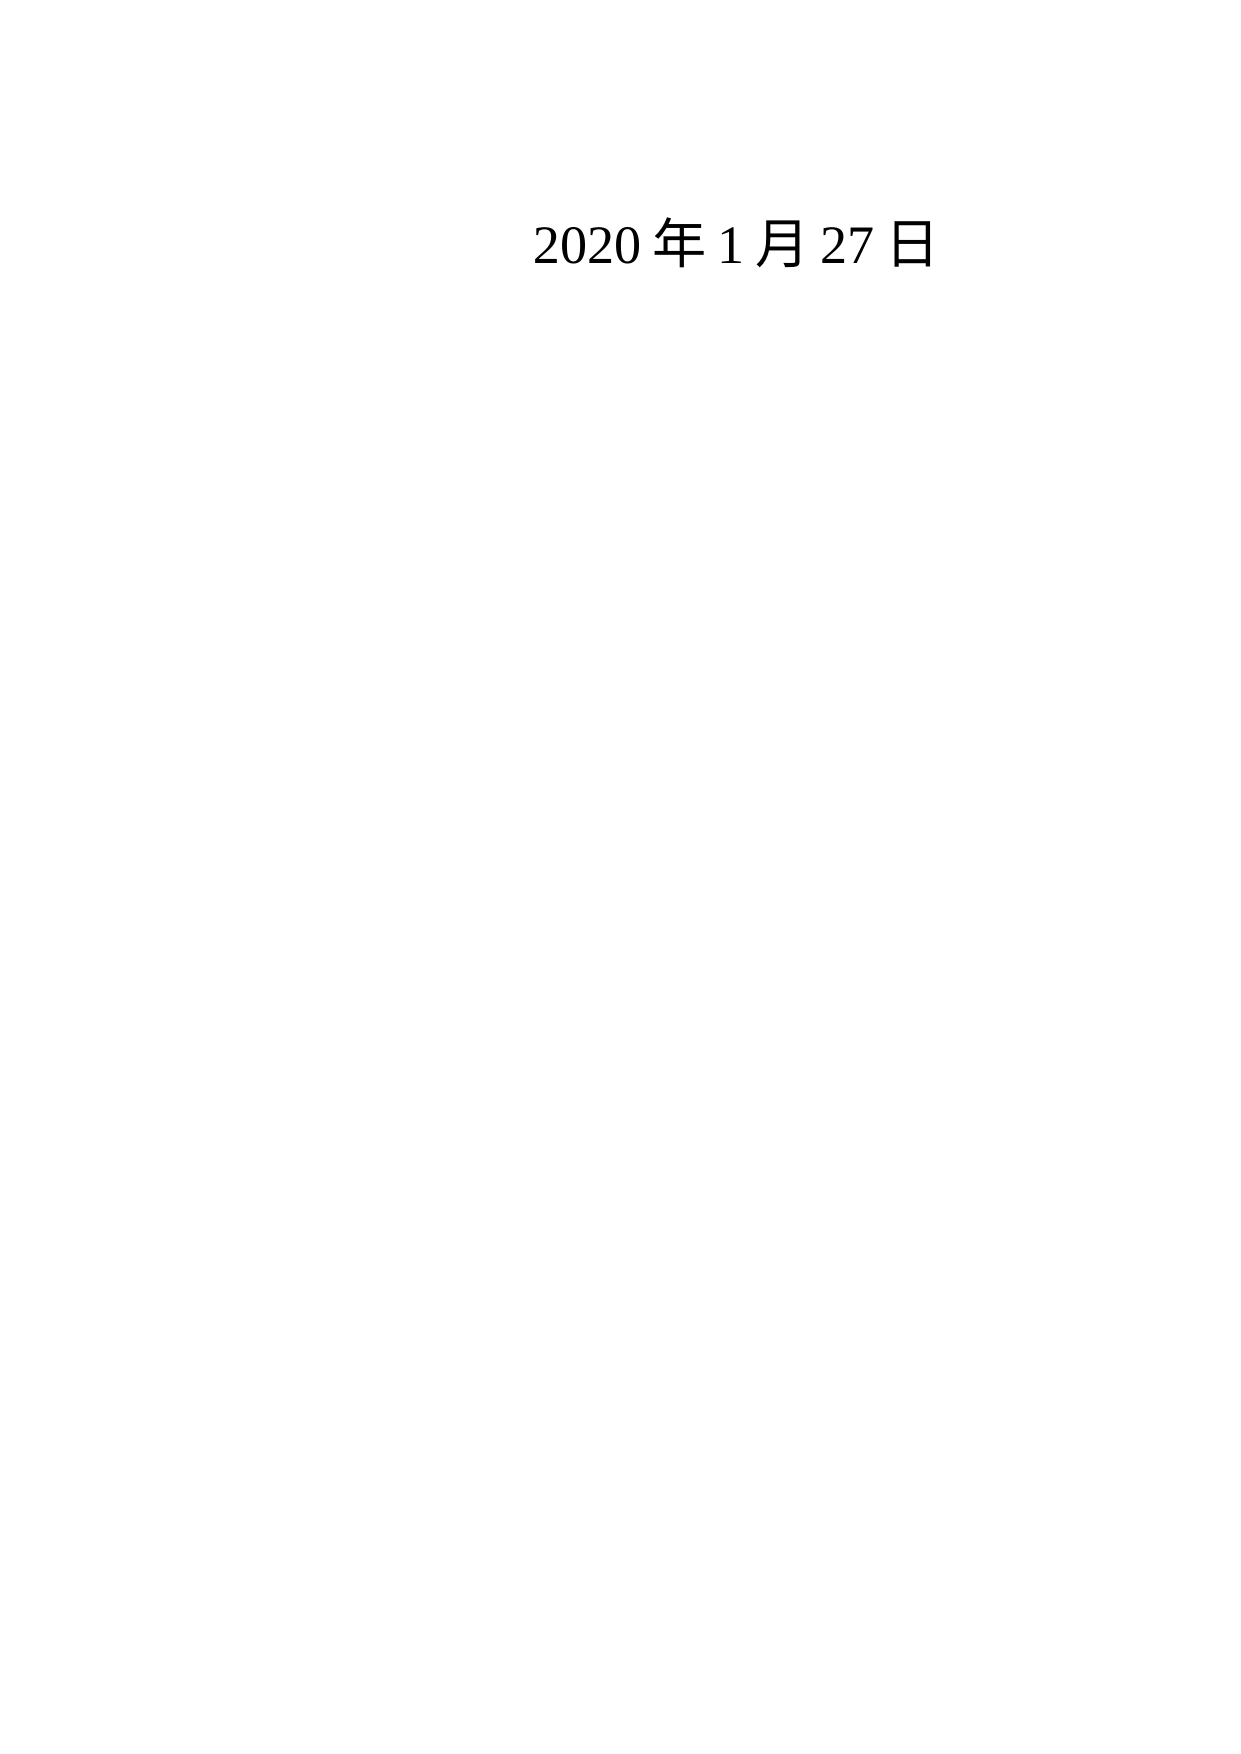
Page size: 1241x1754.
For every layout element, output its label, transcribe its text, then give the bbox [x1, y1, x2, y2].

text 2020年1月27日 [153, 191, 1087, 289]
